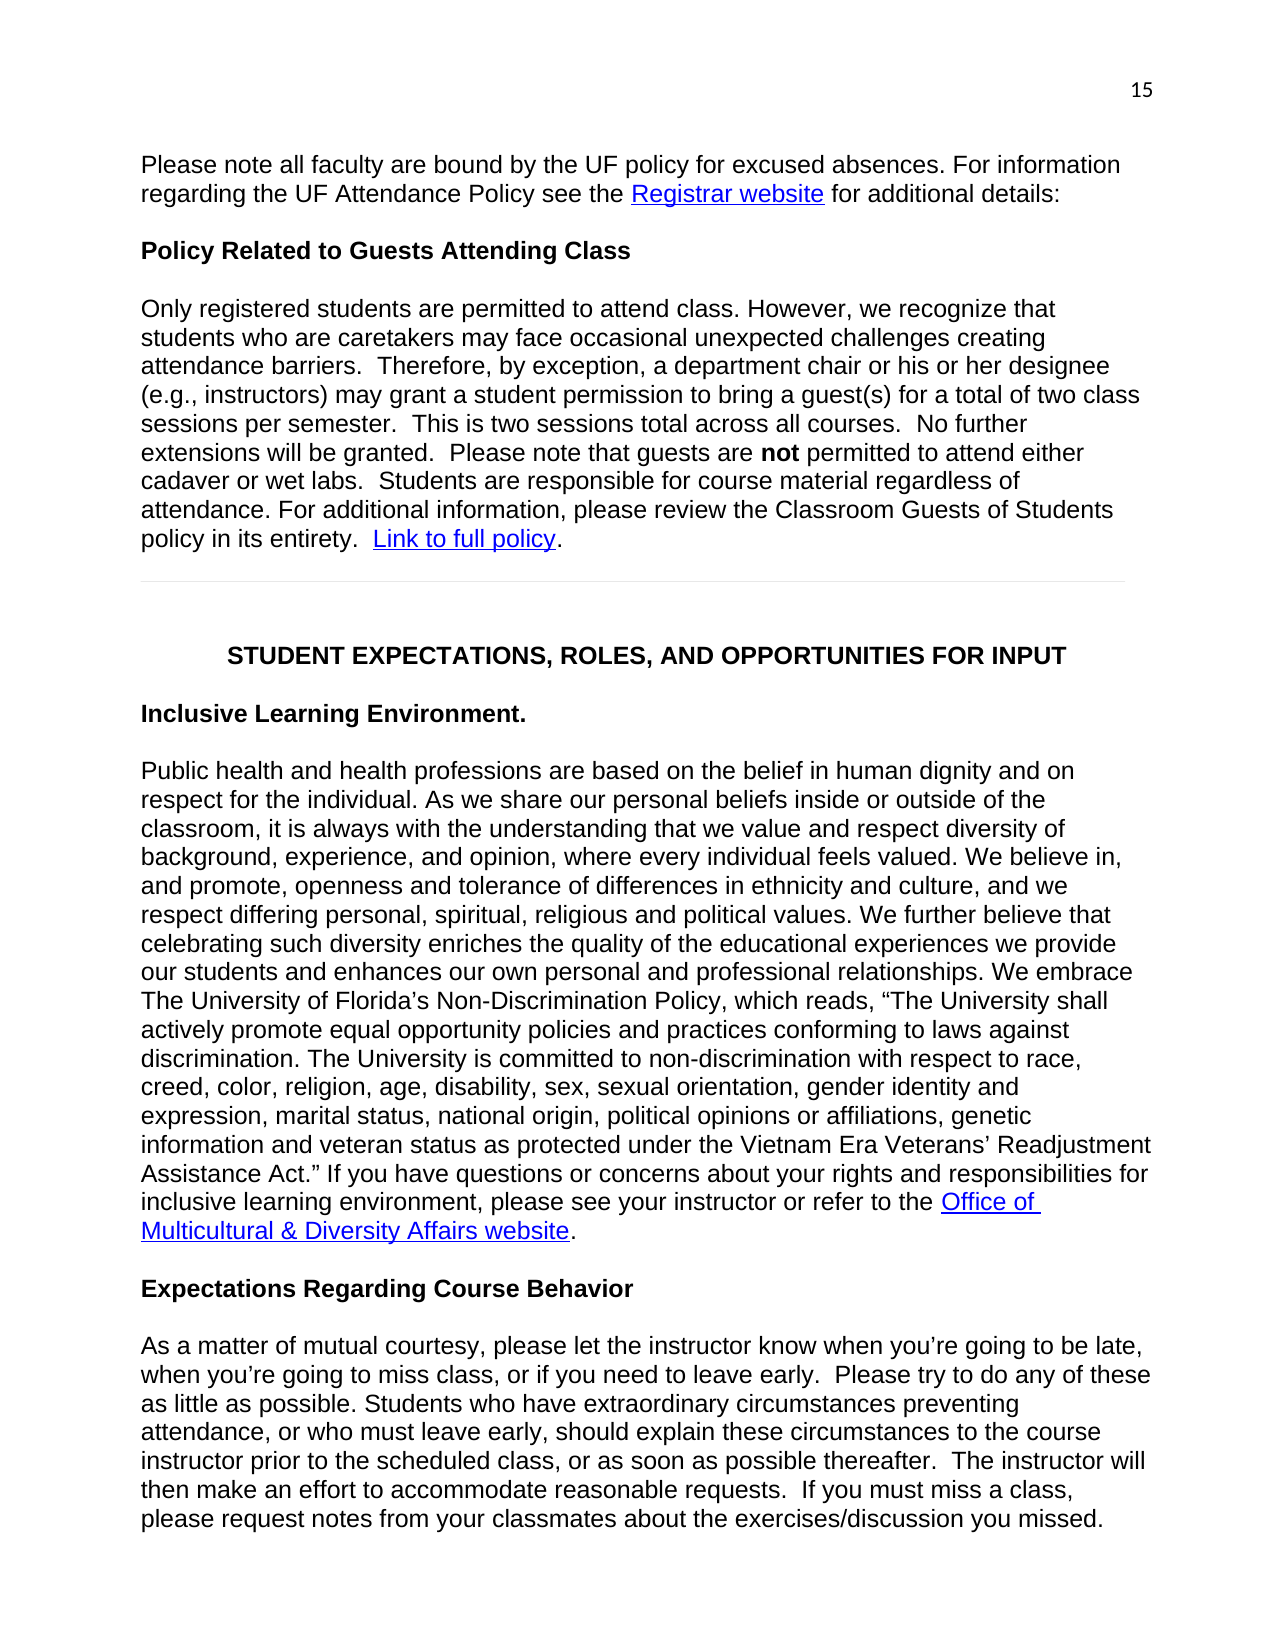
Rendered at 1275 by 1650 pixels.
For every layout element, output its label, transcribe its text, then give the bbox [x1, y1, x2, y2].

text Only registered students are permitted to attend class. However, we recognize that students who are caretakers may face occasional unexpected challenges creating attendance barriers. Therefore, by exception, a department chair or his or her designee (e.g., instructors) may grant a student permission to bring a guest(s) for a total of two class sessions per semester. This is two sessions total across all courses. No further extensions will be granted. Please note that guests are not permitted to attend either cadaver or wet labs. Students are responsible for course material regardless of attendance. For additional information, please review the Classroom Guests of Students policy in its entirety. Link to full policy. [141, 294, 1153, 552]
text As a matter of mutual courtesy, please let the instructor know when you’re going to be late, when you’re going to miss class, or if you need to leave early. Please try to do any of these as little as possible. Students who have extraordinary circumstances preventing attendance, or who must leave early, should explain these circumstances to the course instructor prior to the scheduled class, or as soon as possible thereafter. The instructor will then make an effort to accommodate reasonable requests. If you must miss a class, please request notes from your classmates about the exercises/discussion you missed. [141, 1331, 1153, 1532]
text Public health and health professions are based on the belief in human dignity and on respect for the individual. As we share our personal beliefs inside or outside of the classroom, it is always with the understanding that we value and respect diversity of background, experience, and opinion, where every individual feels valued. We believe in, and promote, openness and tolerance of differences in ethnicity and culture, and we respect differing personal, spiritual, religious and political values. We further believe that celebrating such diversity enriches the quality of the educational experiences we provide our students and enhances our own personal and professional relationships. We embrace The University of Florida’s Non-Discrimination Policy, which reads, “The University shall actively promote equal opportunity policies and practices conforming to laws against discrimination. The University is committed to non-discrimination with respect to race, creed, color, religion, age, disability, sex, sexual orientation, gender identity and expression, marital status, national origin, political opinions or affiliations, genetic information and veteran status as protected under the Vietnam Era Veterans’ Readjustment Assistance Act.” If you have questions or concerns about your rights and responsibilities for inclusive learning environment, please see your instructor or refer to the Office of Multicultural & Diversity Affairs website. [141, 756, 1153, 1245]
subtitle Expectations Regarding Course Behavior [141, 1274, 1153, 1302]
text Please note all faculty are bound by the UF policy for excused absences. For information regarding the UF Attendance Policy see the Registrar website for additional details: [141, 150, 1153, 207]
subtitle Policy Related to Guests Attending Class [141, 236, 1153, 265]
subtitle Inclusive Learning Environment. [141, 699, 1153, 727]
subtitle STUDENT EXPECTATIONS, ROLES, AND OPPORTUNITIES FOR INPUT [141, 641, 1153, 670]
